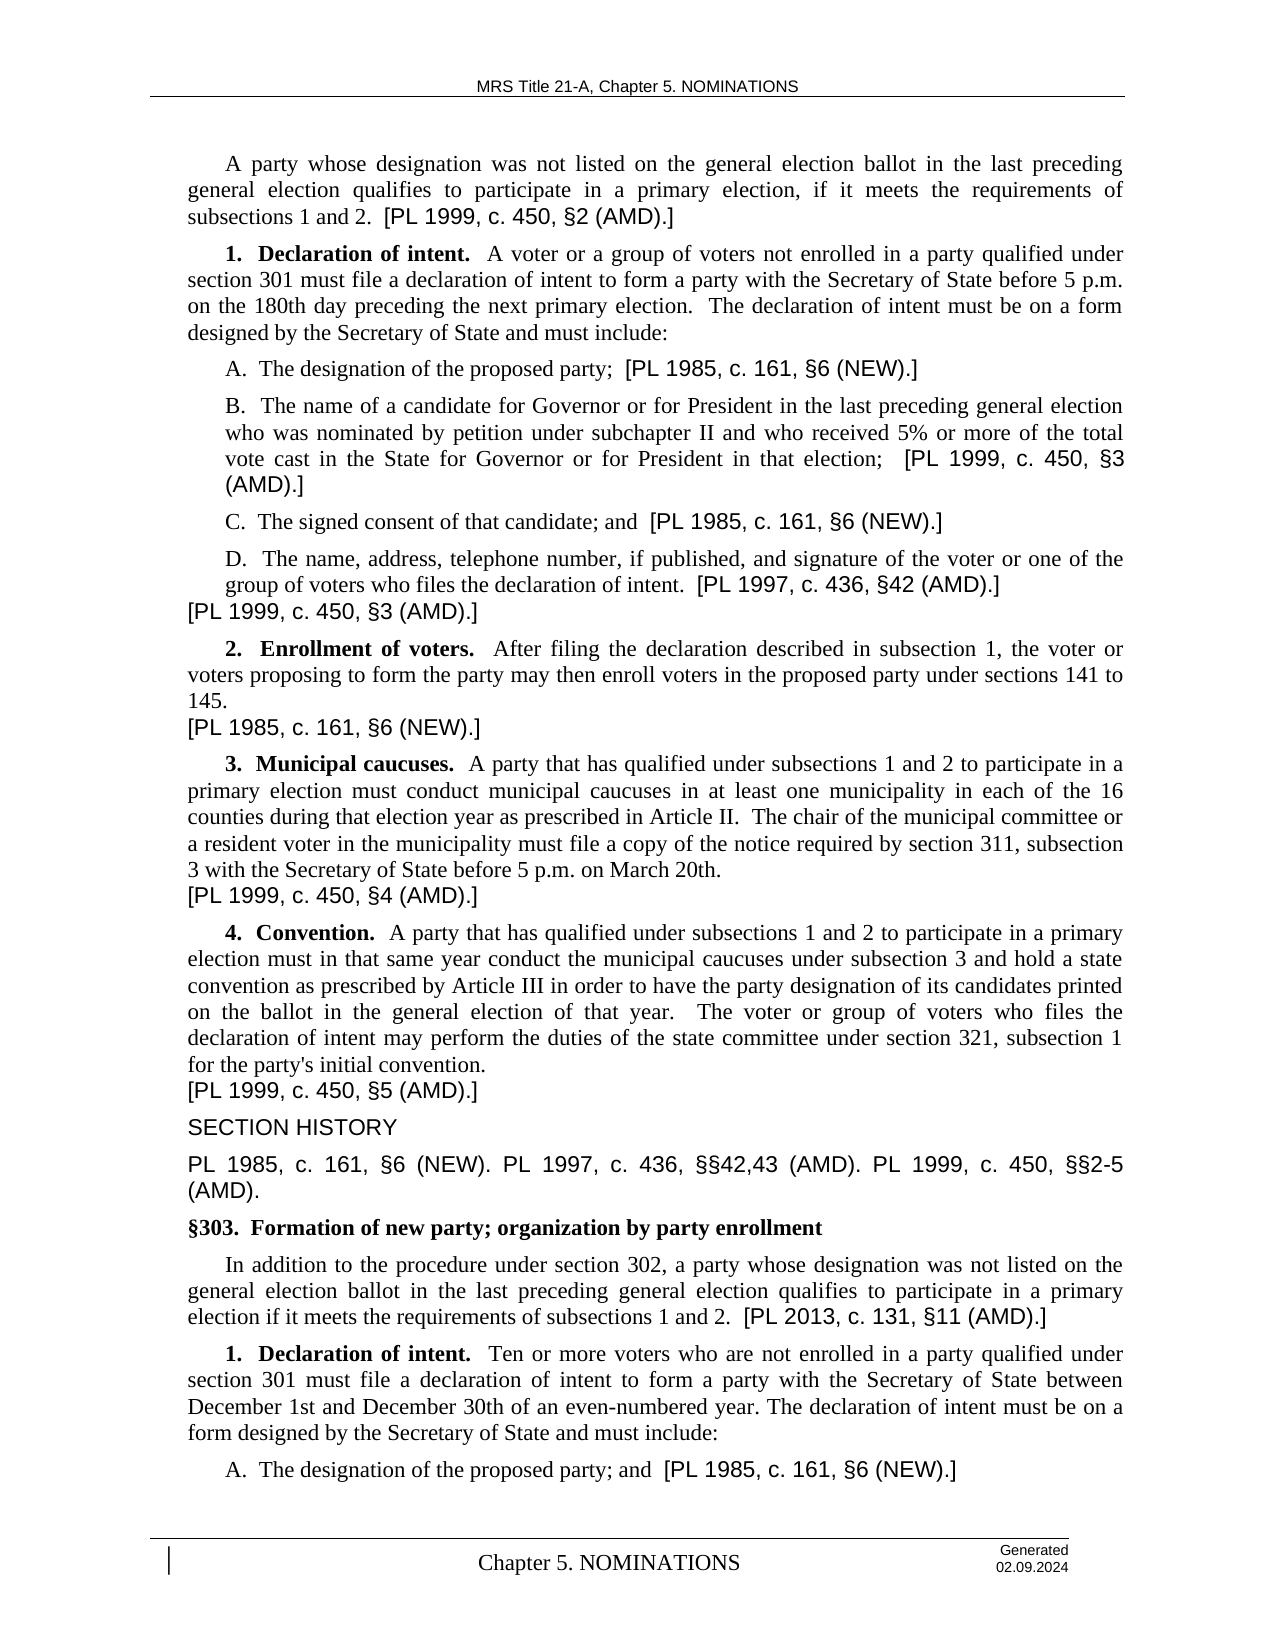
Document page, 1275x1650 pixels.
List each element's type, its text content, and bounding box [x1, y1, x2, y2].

text B. The name of a candidate for Governor or for President in the last preceding general election who was nominated by petition under subchapter II and who received 5% or more of the total vote cast in the State for Governor or for President in that election; [PL 1999, c. 450, §3 (AMD).] [225, 392, 1125, 498]
text A. The designation of the proposed party; and [PL 1985, c. 161, §6 (NEW).] [225, 1456, 1125, 1482]
text 1. Declaration of intent. Ten or more voters who are not enrolled in a party qualified under section 301 must file a declaration of intent to form a party with the Secretary of State between December 1st and December 30th of an even-numbered year. The declaration of intent must be on a form designed by the Secretary of State and must include: [187, 1340, 1125, 1446]
text PL 1985, c. 161, §6 (NEW). PL 1997, c. 436, §§42,43 (AMD). PL 1999, c. 450, §§2-5 (AMD). [187, 1151, 1125, 1203]
text [PL 1999, c. 450, §3 (AMD).] [187, 598, 1125, 624]
text 2. Enrollment of voters. After filing the declaration described in subsection 1, the voter or voters proposing to form the party may then enroll voters in the proposed party under sections 141 to 145. [187, 635, 1125, 714]
text SECTION HISTORY [187, 1114, 1125, 1140]
text [PL 1985, c. 161, §6 (NEW).] [187, 714, 1125, 740]
text 4. Convention. A party that has qualified under subsections 1 and 2 to participate in a primary election must in that same year conduct the municipal caucuses under subsection 3 and hold a state convention as prescribed by Article III in order to have the party designation of its candidates printed on the ballot in the general election of that year. The voter or group of voters who files the declaration of intent may perform the duties of the state committee under section 321, subsection 1 for the party's initial convention. [187, 919, 1125, 1077]
text 3. Municipal caucuses. A party that has qualified under subsections 1 and 2 to participate in a primary election must conduct municipal caucuses in at least one municipality in each of the 16 counties during that election year as prescribed in Article II. The chair of the municipal committee or a resident voter in the municipality must file a copy of the notice required by section 311, subsection 3 with the Secretary of State before 5 p.m. on March 20th. [187, 751, 1125, 882]
text [PL 1999, c. 450, §4 (AMD).] [187, 882, 1125, 909]
text [PL 1999, c. 450, §5 (AMD).] [187, 1077, 1125, 1103]
text §303. Formation of new party; organization by party enrollment [187, 1214, 1125, 1240]
text 1. Declaration of intent. A voter or a group of voters not enrolled in a party qualified under section 301 must file a declaration of intent to form a party with the Secretary of State before 5 p.m. on the 180th day preceding the next primary election. The declaration of intent must be on a form designed by the Secretary of State and must include: [187, 239, 1125, 345]
text C. The signed consent of that candidate; and [PL 1985, c. 161, §6 (NEW).] [225, 508, 1125, 535]
text In addition to the procedure under section 302, a party whose designation was not listed on the general election ballot in the last preceding general election qualifies to participate in a primary election if it meets the requirements of subsections 1 and 2. [PL 2013, c. 131, §11 (AMD).] [187, 1251, 1125, 1330]
text D. The name, address, telephone number, if published, and signature of the voter or one of the group of voters who files the declaration of intent. [PL 1997, c. 436, §42 (AMD).] [225, 545, 1125, 598]
text A party whose designation was not listed on the general election ballot in the last preceding general election qualifies to participate in a primary election, if it meets the requirements of subsections 1 and 2. [PL 1999, c. 450, §2 (AMD).] [187, 150, 1125, 229]
text A. The designation of the proposed party; [PL 1985, c. 161, §6 (NEW).] [225, 355, 1125, 382]
